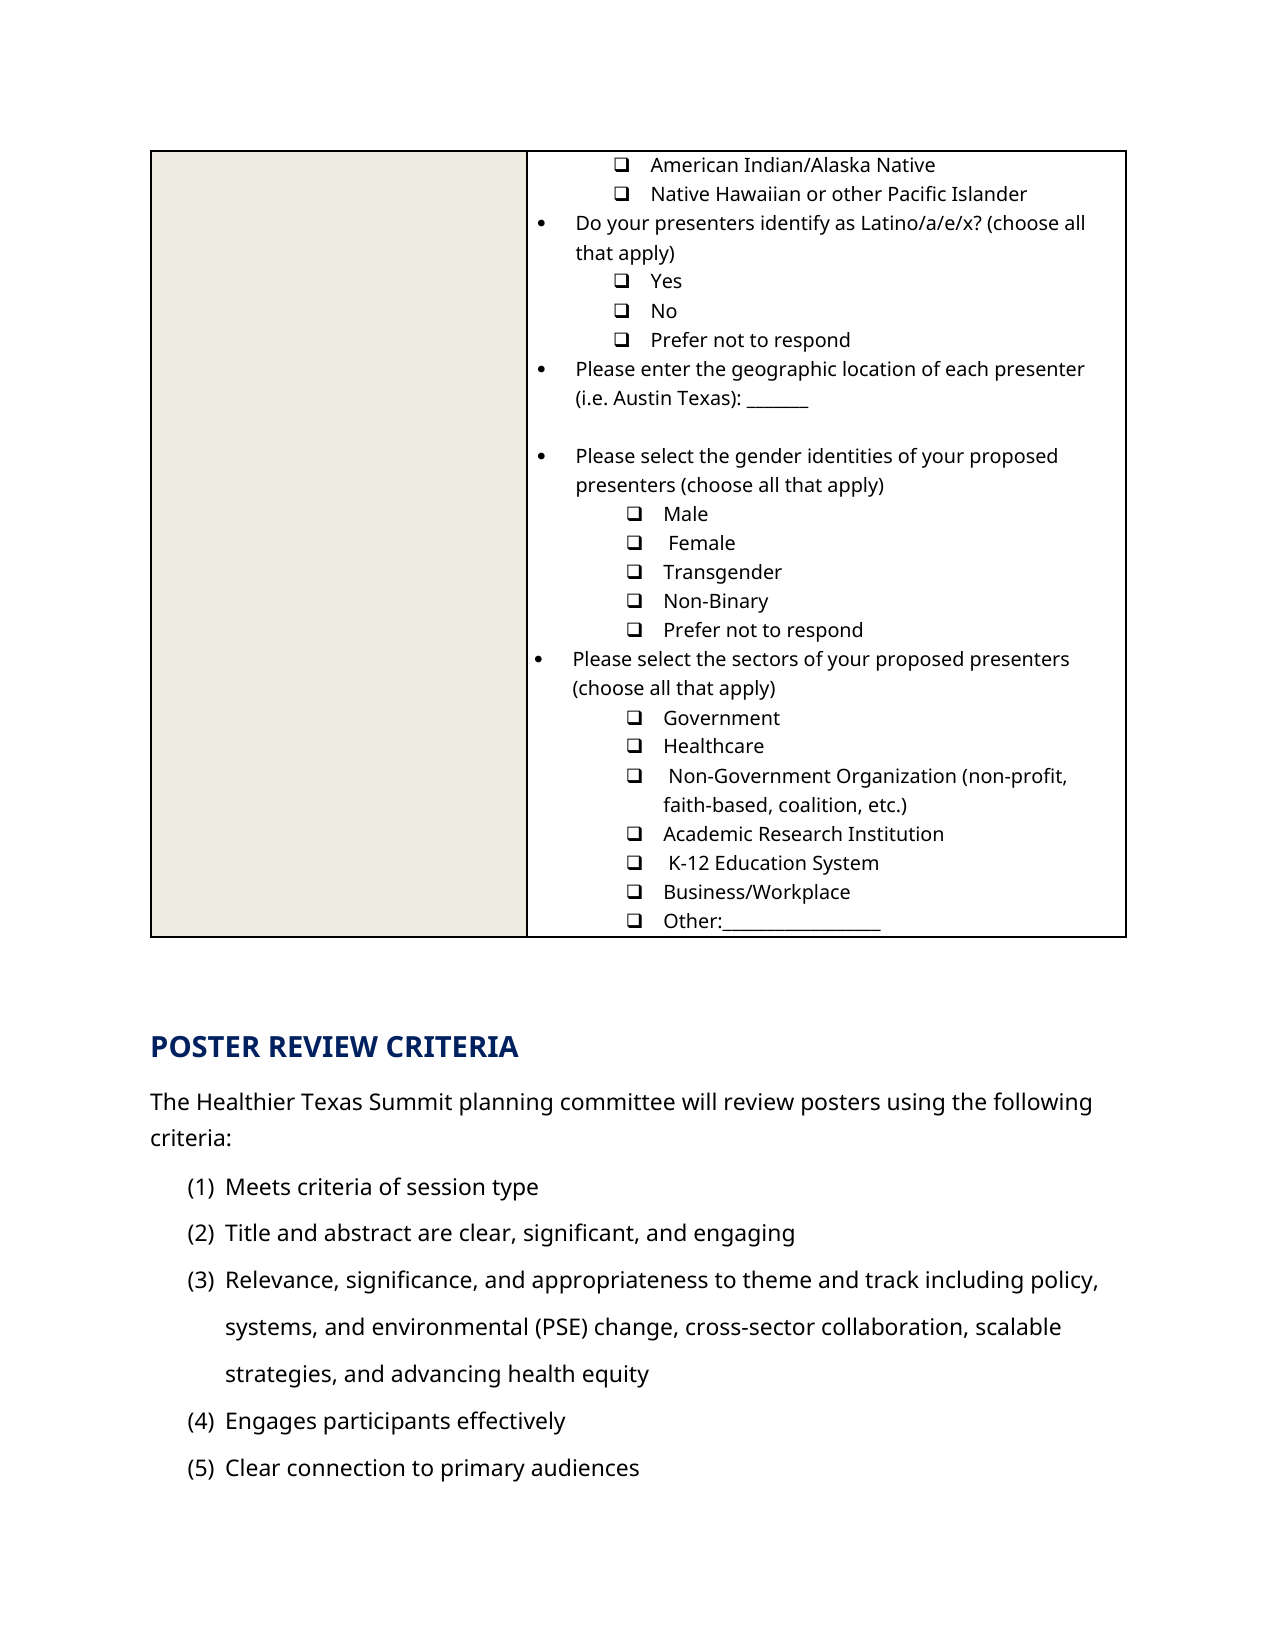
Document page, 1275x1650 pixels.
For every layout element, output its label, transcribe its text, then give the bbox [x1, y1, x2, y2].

list Engages participants effectively [187, 1405, 1125, 1436]
list Meets criteria of session type [187, 1170, 1125, 1202]
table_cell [152, 152, 526, 936]
text POSTER REVIEW CRITERIA [150, 1027, 1125, 1066]
list Title and abstract are clear, significant, and engaging [187, 1217, 1125, 1248]
list Clear connection to primary audiences [187, 1452, 1125, 1483]
list Relevance, significance, and appropriateness to theme and track including policy, systems, and environmental (PSE) change, cross-sector collaboration, scalable strategies, and advancing health equity [187, 1264, 1125, 1389]
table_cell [528, 152, 1125, 936]
text The Healthier Texas Summit planning committee will review posters using the following criteria: [150, 1086, 1125, 1153]
